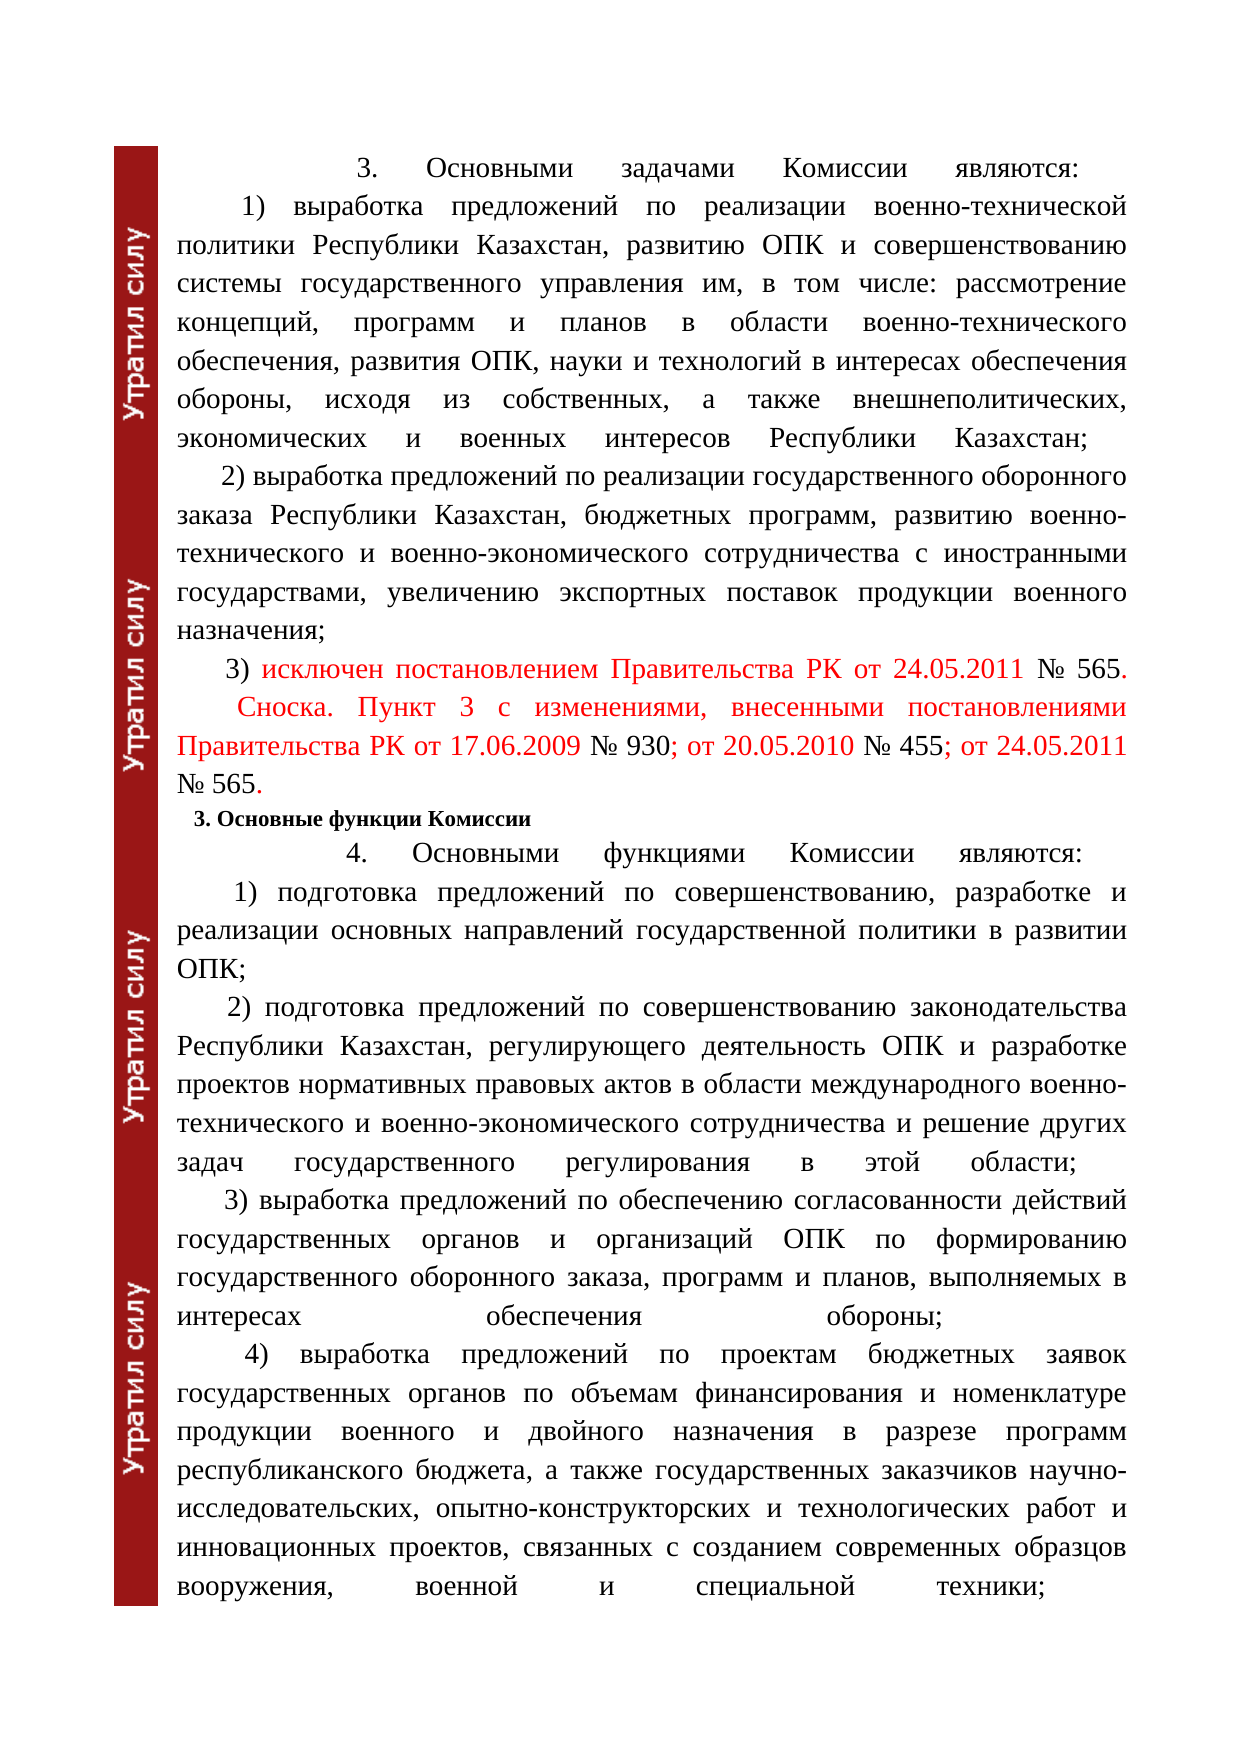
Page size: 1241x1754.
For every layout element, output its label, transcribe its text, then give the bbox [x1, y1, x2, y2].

text 3. Основными задачами Комиссии являются: 1) выработка предложений по реализации военно-технической политики Республики Казахстан, развитию ОПК и совершенствованию системы государственного управления им, в том числе: рассмотрение концепций, программ и планов в области военно-технического обеспечения, развития ОПК, науки и технологий в интересах обеспечения обороны, исходя из собственных, а также внешнеполитических, экономических и военных интересов Республики Казахстан; 2) выработка предложений по реализации государственного оборонного заказа Республики Казахстан, бюджетных программ, развитию военно-технического и военно-экономического сотрудничества с иностранными государствами, увеличению экспортных поставок продукции военного назначения; 3) исключен постановлением Правительства РК от 24.05.2011 № 565. Сноска. Пункт 3 с изменениями, внесенными постановлениями Правительства РК от 17.06.2009 № 930; от 20.05.2010 № 455; от 24.05.2011 № 565. [112, 150, 1128, 800]
text 3. Основные функции Комиссии [112, 805, 1128, 832]
picture [114, 800, 158, 805]
picture [114, 1601, 158, 1606]
picture [114, 146, 158, 150]
